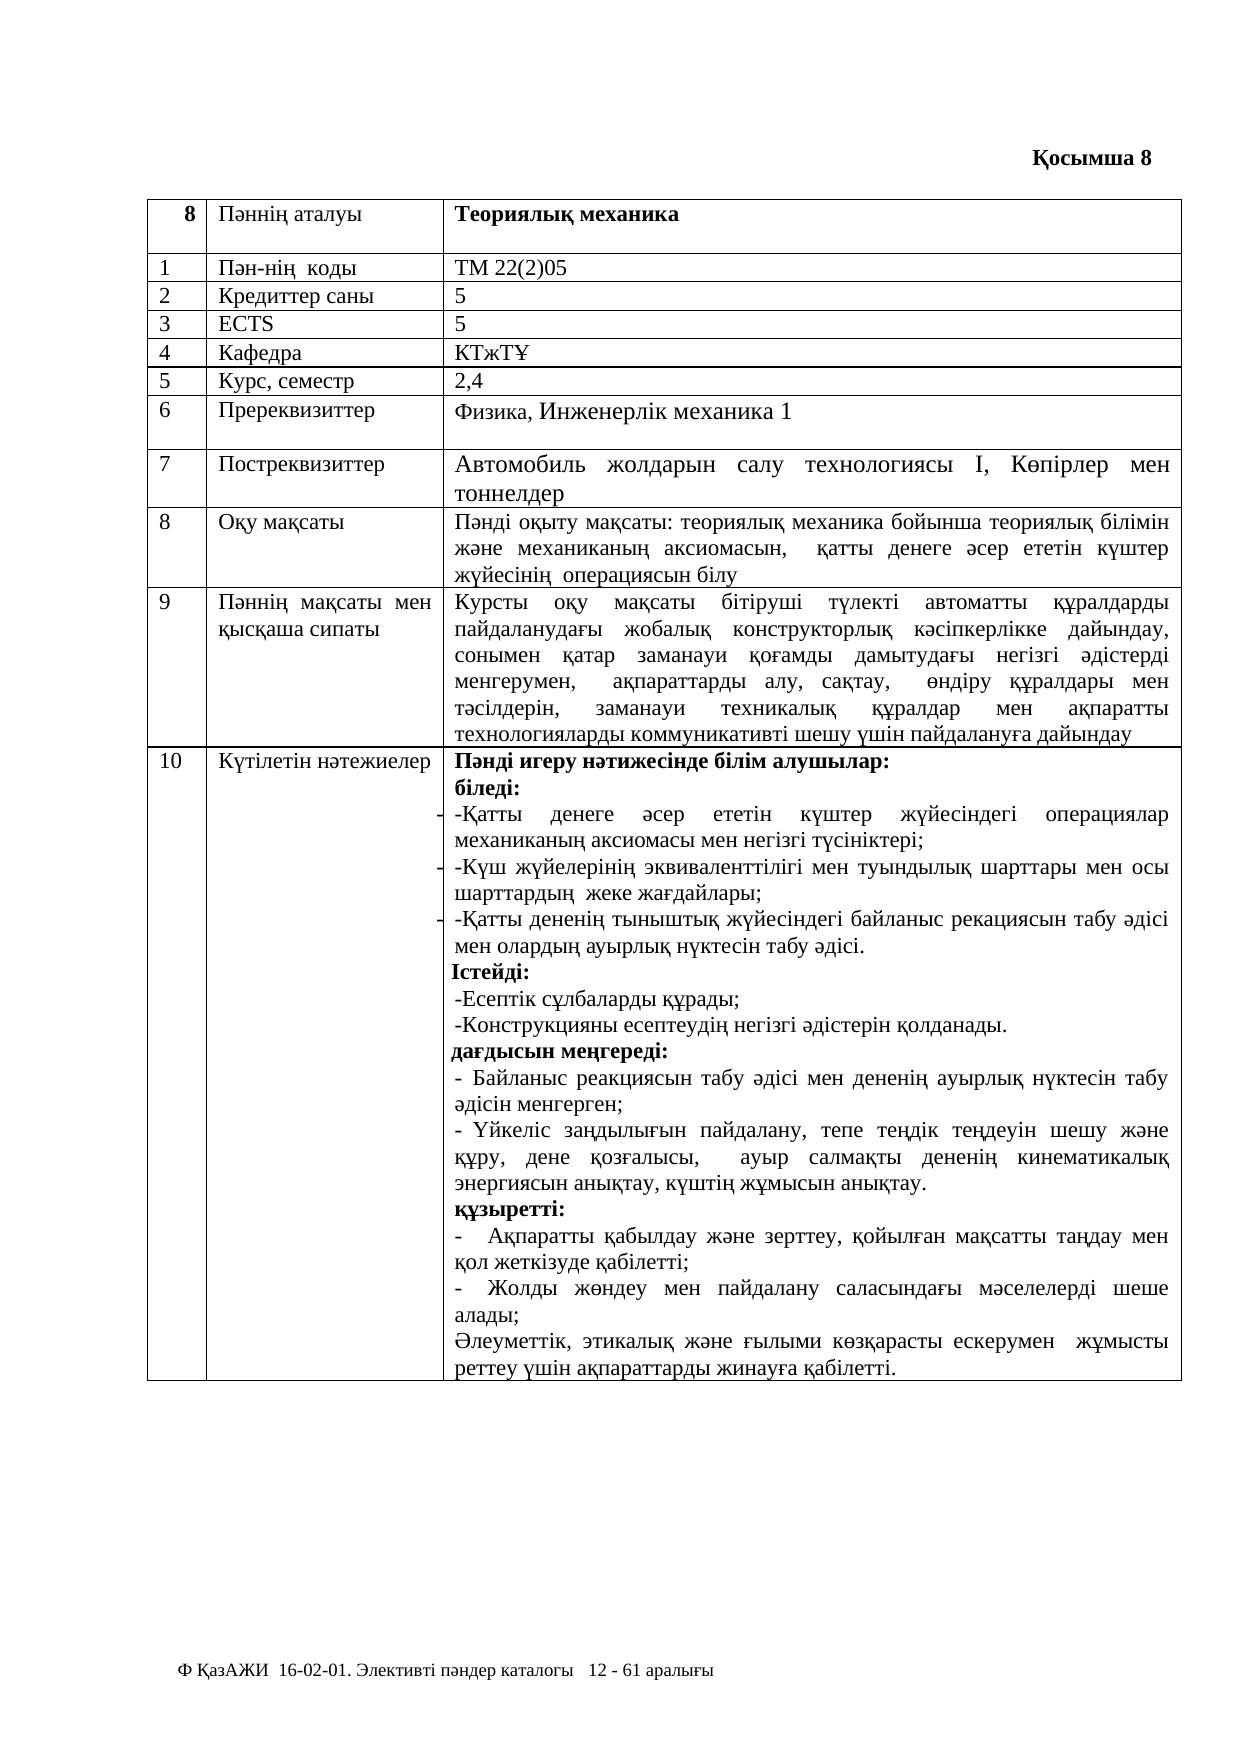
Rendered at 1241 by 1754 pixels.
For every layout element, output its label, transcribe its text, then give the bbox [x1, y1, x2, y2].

table_cell 5 [148, 368, 206, 395]
text Қосымша 8 [177, 144, 1152, 171]
table_cell Курс, семестр [207, 368, 443, 395]
table_cell Пәнді оқыту мақсаты: теориялық механика бойынша теориялық білімін және механиканың аксиомасын, қатты денеге әсер ететін күштер жүйесінің операциясын білу [444, 508, 1181, 587]
table_cell ECTS [207, 311, 443, 338]
table_cell 1 [148, 254, 206, 281]
table_cell Пәнді игеру нәтижесінде білім алушылар: біледі: -Қатты денеге әсер ететін күштер жүйесіндегі операциялар механиканың аксиомасы мен негізгі түсініктері; -Күш жүйелерінің эквиваленттілігі мен туындылық шарттары мен осы шарттардың жеке жағдайлары; -Қатты дененің тыныштық жүйесіндегі байланыс рекациясын табу әдісі мен олардың ауырлық нүктесін табу әдісі. Істейді: -Есептік сұлбаларды құрады; -Конструкцияны есептеудің негізгі әдістерін қолданады. дағдысын меңгереді: Байланыс реакциясын табу әдісі мен дененің ауырлық нүктесін табу әдісін менгерген; Үйкеліс заңдылығын пайдалану, тепе теңдік теңдеуін шешу және құру, дене қозғалысы, ауыр салмақты дененің кинематикалық энергиясын анықтау, күштің жұмысын анықтау. құзыретті: Ақпаратты қабылдау және зерттеу, қойылған мақсатты таңдау мен қол жеткізуде қабілетті; Жолды жөндеу мен пайдалану саласындағы мәселелерді шеше алады; Әлеуметтік, этикалық және ғылыми көзқарасты ескерумен жұмысты реттеу үшін ақпараттарды жинауға қабілетті. [444, 748, 1181, 1380]
table_cell 5 [444, 311, 1181, 338]
table_cell Кредиттер саны [207, 282, 443, 309]
table_cell Курсты оқу мақсаты бітіруші түлекті автоматты құралдарды пайдаланудағы жобалық конструкторлық кәсіпкерлікке дайындау, сонымен қатар заманауи қоғамды дамытудағы негізгі әдістерді менгерумен, ақпараттарды алу, сақтау, өндіру құралдары мен тәсілдерін, заманауи техникалық құралдар мен ақпаратты технологияларды коммуникативті шешу үшін пайдалануға дайындау [444, 588, 1181, 746]
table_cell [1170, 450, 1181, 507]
table_cell Кафедра [207, 339, 443, 366]
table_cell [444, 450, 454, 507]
table_cell 5 [444, 282, 1181, 309]
table_cell 7 [148, 450, 206, 507]
table_cell Физика, Инженерлік механика 1 [444, 396, 1181, 448]
table_header 8 [148, 200, 206, 253]
table_cell 2,4 [444, 368, 1181, 395]
table_header Теориялық механика [444, 200, 1181, 253]
table_cell 9 [148, 588, 206, 746]
table_cell 10 [148, 748, 206, 1380]
table_cell Күтілетін нәтежиелер [207, 748, 443, 1380]
table_cell Оқу мақсаты [207, 508, 443, 587]
table_cell 4 [148, 339, 206, 366]
table_header Пәннің аталуы [207, 200, 443, 253]
table_cell 2 [148, 282, 206, 309]
table_cell 6 [148, 396, 206, 448]
table_cell Постреквизиттер [207, 450, 443, 507]
table_cell TM 22(2)05 [444, 254, 1181, 281]
table_cell 3 [148, 311, 206, 338]
table_cell Пән-нің коды [207, 254, 443, 281]
table_cell Пәннің мақсаты мен қысқаша сипаты [207, 588, 443, 746]
table_cell КТжТҰ [444, 339, 1181, 366]
table_cell Пререквизиттер [207, 396, 443, 448]
table_cell 8 [148, 508, 206, 587]
